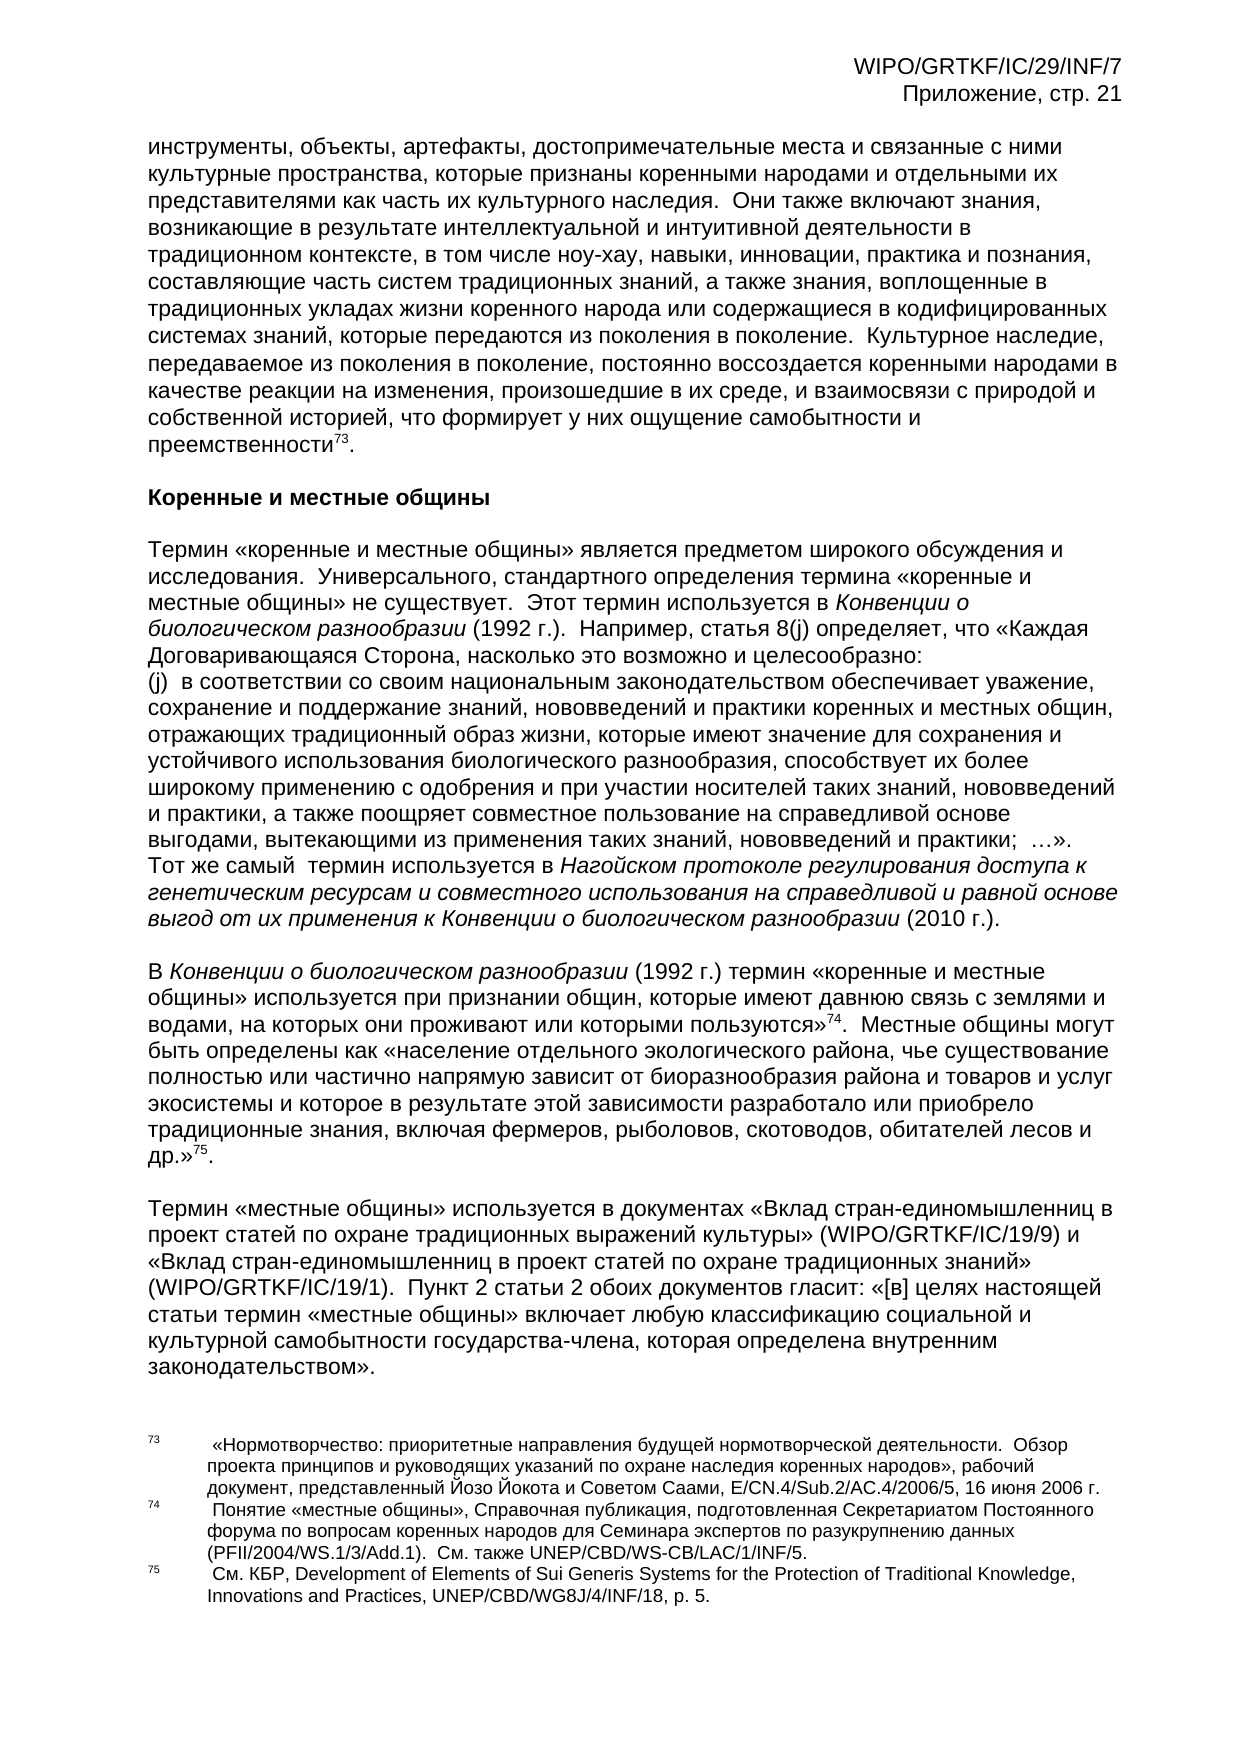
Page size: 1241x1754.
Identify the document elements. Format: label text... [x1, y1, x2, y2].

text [148, 132, 1122, 457]
text В Конвенции о биологическом разнообразии (1992 г.) термин «коренные и местные общины» используется при признании общин, которые имеют давнюю связь с землями и водами, на которых они проживают или которыми пользуются». Местные общины могут быть определены как «население отдельного экологического района, чье существование полностью или частично напрямую зависит от биоразнообразия района и товаров и услуг экосистемы и которое в результате этой зависимости разработало или приобрело традиционные знания, включая фермеров, рыболовов, скотоводов, обитателей лесов и др.». [148, 958, 1122, 1169]
text Термин «местные общины» используется в документах «Вклад стран-единомышленниц в проект статей по охране традиционных выражений культуры» (WIPO/GRTKF/IC/19/9) и «Вклад стран-единомышленниц в проект статей по охране традиционных знаний» (WIPO/GRTKF/IC/19/1). Пункт 2 статьи 2 обоих документов гласит: «[в] целях настоящей статьи термин «местные общины» включает любую классификацию социальной и культурной самобытности государства-члена, которая определена внутренним законодательством». [148, 1195, 1122, 1379]
text Термин «коренные и местные общины» является предметом широкого обсуждения и исследования. Универсального, стандартного определения термина «коренные и местные общины» не существует. Этот термин используется в Конвенции о биологическом разнообразии (1992 г.). Например, статья 8(j) определяет, что «Каждая Договаривающаяся Сторона, насколько это возможно и целесообразно: (j) в соответствии со своим национальным законодательством обеспечивает уважение, сохранение и поддержание знаний, нововведений и практики коренных и местных общин, отражающих традиционный образ жизни, которые имеют значение для сохранения и устойчивого использования биологического разнообразия, способствует их более широкому применению с одобрения и при участии носителей таких знаний, нововведений и практики, а также поощряет совместное пользование на справедливой основе выгодами, вытекающими из применения таких знаний, нововведений и практики; …». Тот же самый термин используется в Нагойском протоколе регулирования доступа к генетическим ресурсам и совместного использования на справедливой и равной основе выгод от их применения к Конвенции о биологическом разнообразии (2010 г.). [148, 536, 1122, 932]
text Коренные и местные общины [148, 483, 1122, 510]
